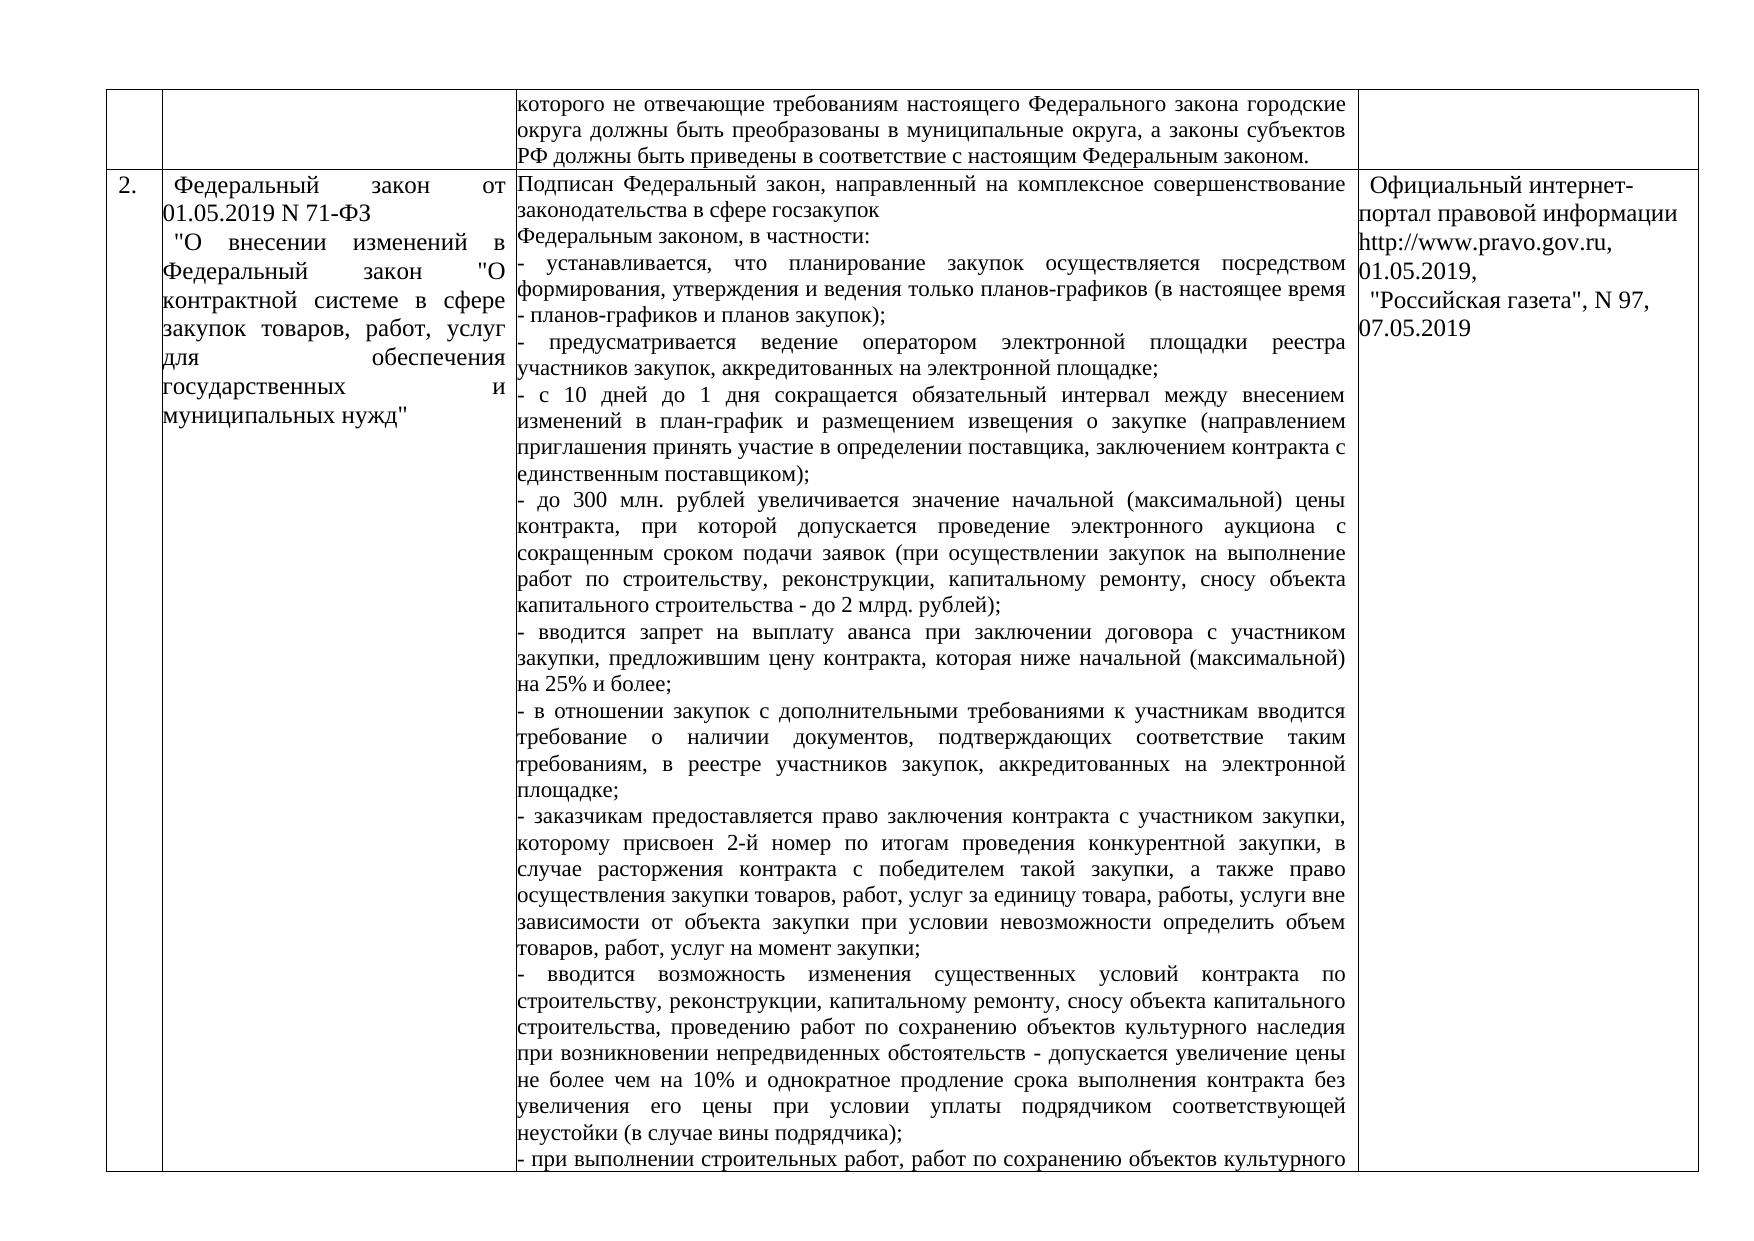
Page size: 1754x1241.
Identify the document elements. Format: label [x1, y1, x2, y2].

table_cell [517, 90, 1358, 169]
table_cell [1359, 170, 1698, 1171]
table_cell [1359, 90, 1698, 169]
table_cell [107, 170, 162, 1171]
table_cell [163, 90, 516, 169]
table_cell [163, 170, 516, 1171]
table_cell [107, 90, 162, 169]
table_cell [517, 170, 1358, 1171]
